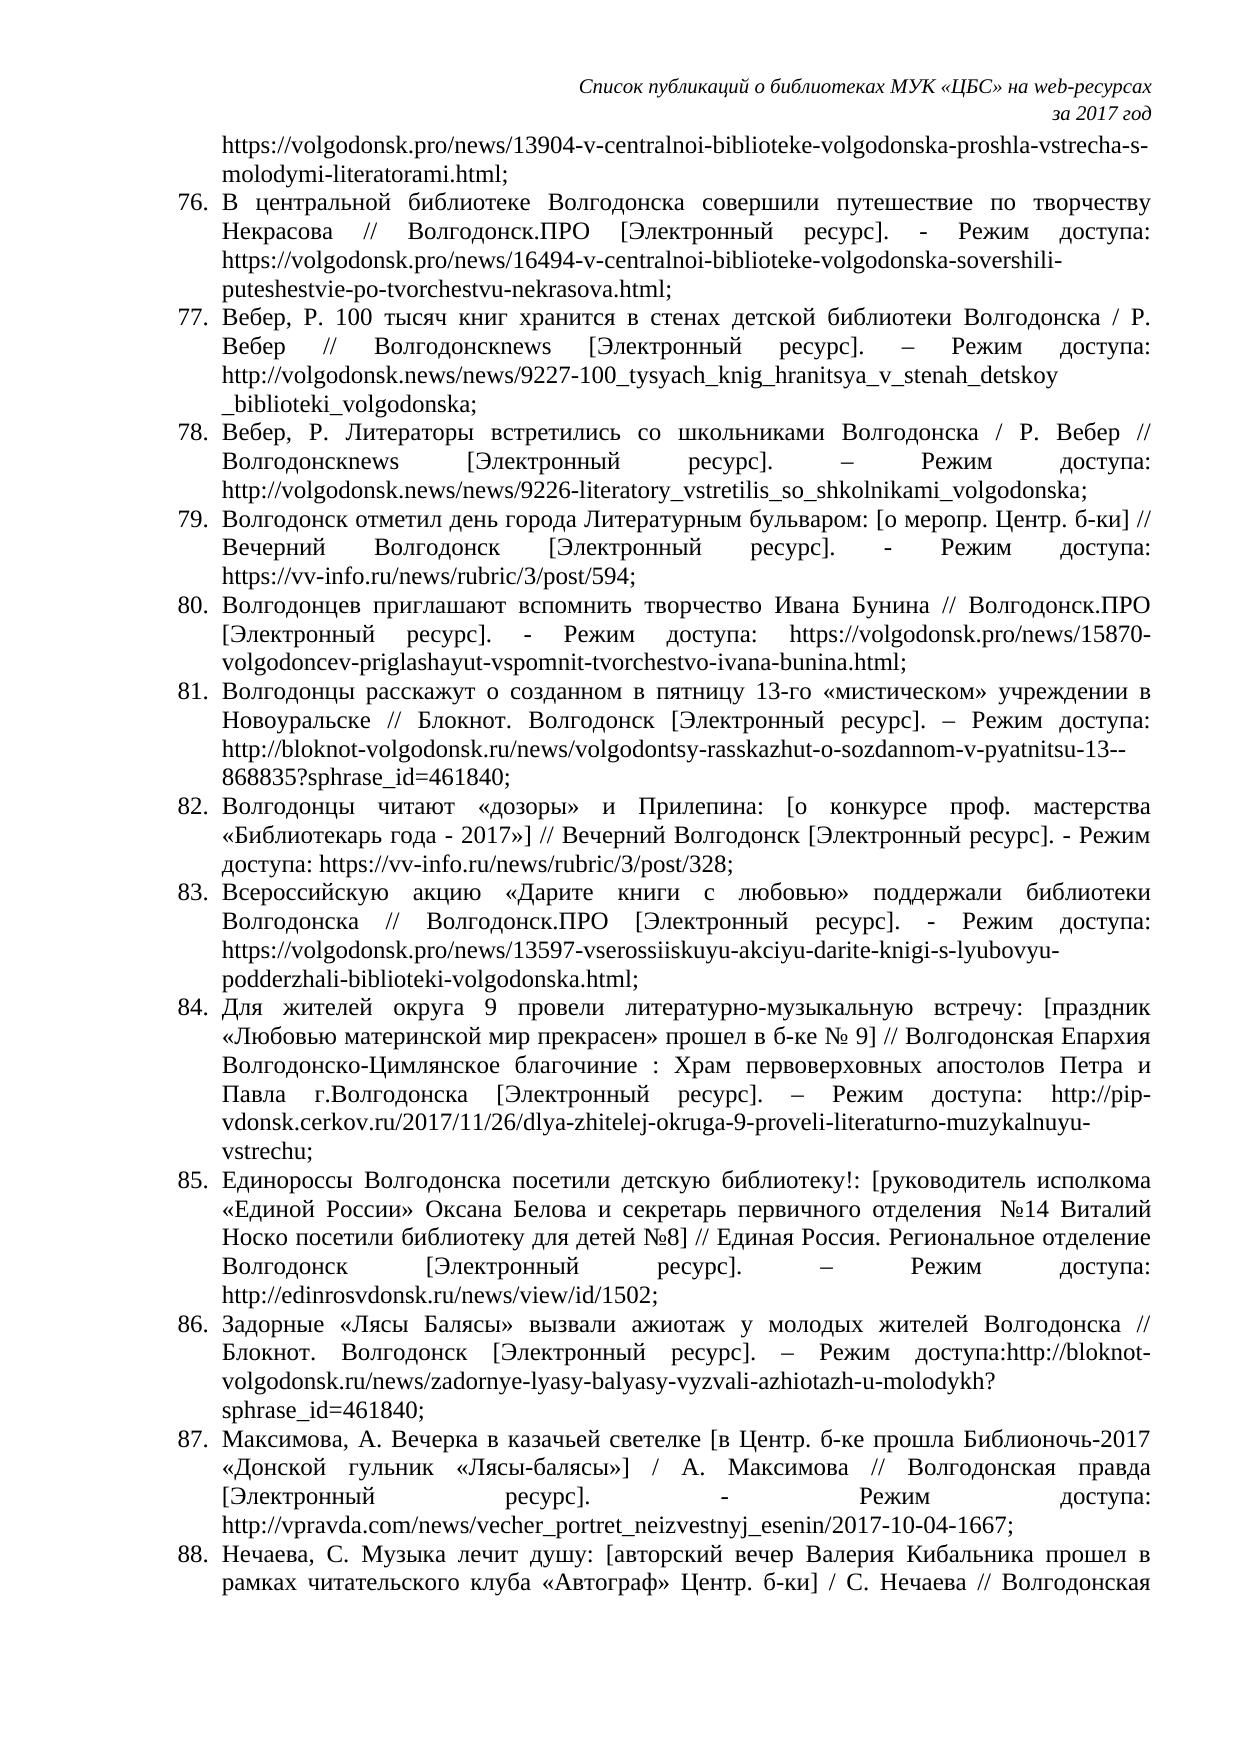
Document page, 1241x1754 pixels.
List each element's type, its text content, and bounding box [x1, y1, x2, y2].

list В центральной библиотеке Волгодонска совершили путешествие по творчеству Некрасова // Волгодонск.ПРО [Электронный ресурс]. - Режим доступа: https://volgodonsk.pro/news/16494-v-centralnoi-biblioteke-volgodonska-sovershili-puteshestvie-po-tvorchestvu-nekrasova.html; [177, 187, 1152, 302]
list Волгодонцы расскажут о созданном в пятницу 13-го «мистическом» учреждении в Новоуральске // Блокнот. Волгодонск [Электронный ресурс]. – Режим доступа: http://bloknot-volgodonsk.ru/news/volgodontsy-rasskazhut-o-sozdannom-v-pyatnitsu-13--868835?sphrase_id=461840; [177, 676, 1152, 791]
list Вебер, Р. Литераторы встретились со школьниками Волгодонска / Р. Вебер // Волгодонскnews [Электронный ресурс]. – Режим доступа: http://volgodonsk.news/news/9226-literatory_vstretilis_so_shkolnikami_volgodonska; [177, 417, 1152, 504]
list Волгодонцы читают «дозоры» и Прилепина: [о конкурсе проф. мастерства «Библиотекарь года - 2017»] // Вечерний Волгодонск [Электронный ресурс]. - Режим доступа: https://vv-info.ru/news/rubric/3/post/328; [177, 791, 1152, 877]
list Вебер, Р. 100 тысяч книг хранится в стенах детской библиотеки Волгодонска / Р. Вебер // Волгодонскnews [Электронный ресурс]. – Режим доступа: http://volgodonsk.news/news/9227-100_tysyach_knig_hranitsya_v_stenah_detskoy _biblioteki_volgodonska; [177, 302, 1152, 417]
list Единороссы Волгодонска посетили детскую библиотеку!: [руководитель исполкома «Единой России» Оксана Белова и секретарь первичного отделения №14 Виталий Носко посетили библиотеку для детей №8] // Единая Россия. Региональное отделение Волгодонск [Электронный ресурс]. – Режим доступа: http://edinrosvdonsk.ru/news/view/id/1502; [177, 1165, 1152, 1309]
list Задорные «Лясы Балясы» вызвали ажиотаж у молодых жителей Волгодонска // Блокнот. Волгодонск [Электронный ресурс]. – Режим доступа:http://bloknot-volgodonsk.ru/news/zadornye-lyasy-balyasy-vyzvali-azhiotazh-u-molodykh? sphrase_id=461840; [177, 1309, 1152, 1424]
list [177, 1539, 1152, 1596]
list Максимова, А. Вечерка в казачьей светелке [в Центр. б-ке прошла Библионочь-2017 «Донской гульник «Лясы-балясы»] / А. Максимова // Волгодонская правда [Электронный ресурс]. - Режим доступа: http://vpravda.com/news/vecher_portret_neizvestnyj_esenin/2017-10-04-1667; [177, 1424, 1152, 1539]
list Для жителей округа 9 провели литературно-музыкальную встречу: [праздник «Любовью материнской мир прекрасен» прошел в б-ке № 9] // Волгодонская Епархия Волгодонско-Цимлянское благочиние : Храм первоверховных апостолов Петра и Павла г.Волгодонска [Электронный ресурс]. – Режим доступа: http://pip-vdonsk.cerkov.ru/2017/11/26/dlya-zhitelej-okruga-9-proveli-literaturno-muzykalnuyu-vstrechu; [177, 992, 1152, 1165]
list Всероссийскую акцию «Дарите книги с любовью» поддержали библиотеки Волгодонска // Волгодонск.ПРО [Электронный ресурс]. - Режим доступа: https://volgodonsk.pro/news/13597-vserossiiskuyu-akciyu-darite-knigi-s-lyubovyu-podderzhali-biblioteki-volgodonska.html; [177, 877, 1152, 992]
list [177, 130, 1152, 187]
list Волгодонск отметил день города Литературным бульваром: [о меропр. Центр. б-ки] // Вечерний Волгодонск [Электронный ресурс]. - Режим доступа: https://vv-info.ru/news/rubric/3/post/594; [177, 504, 1152, 590]
list Волгодонцев приглашают вспомнить творчество Ивана Бунина // Волгодонск.ПРО [Электронный ресурс]. - Режим доступа: https://volgodonsk.pro/news/15870-volgodoncev-priglashayut-vspomnit-tvorchestvo-ivana-bunina.html; [177, 590, 1152, 676]
